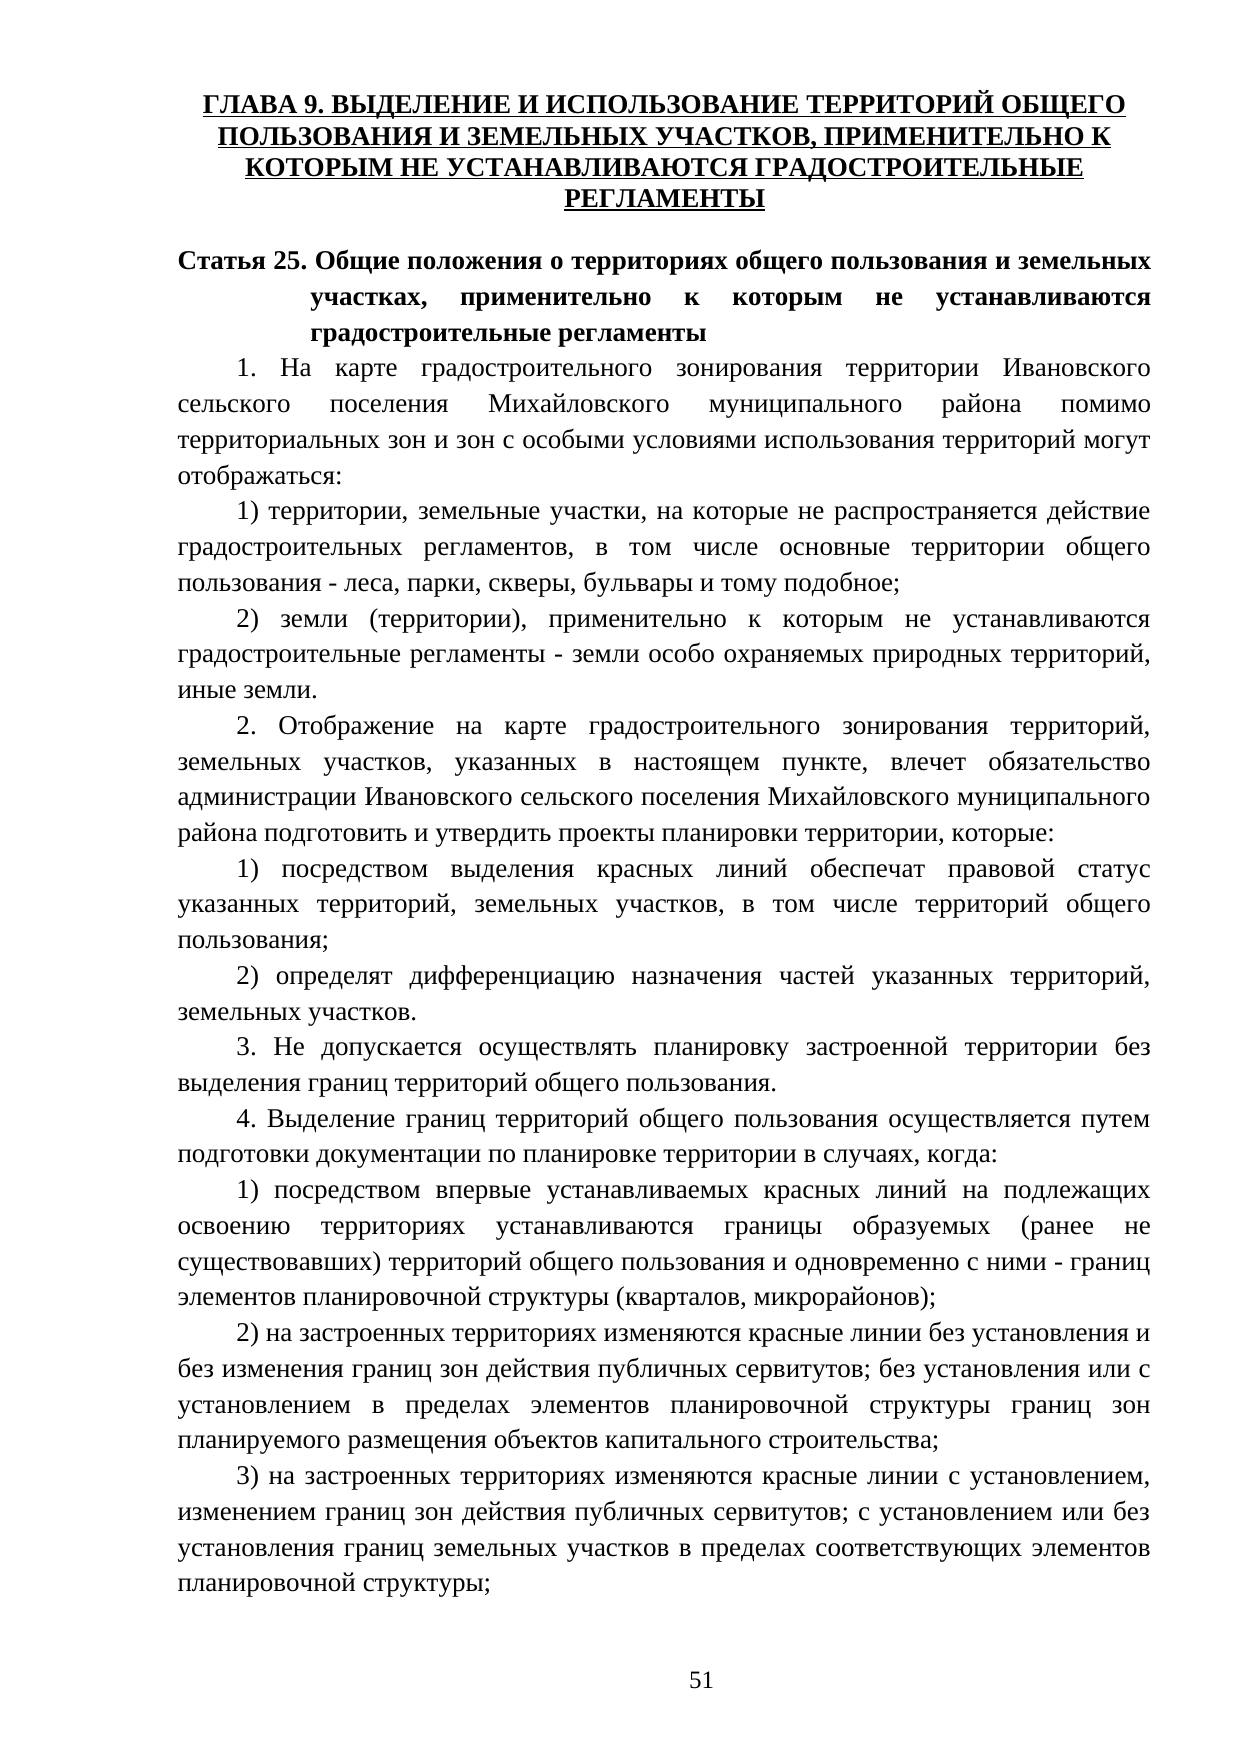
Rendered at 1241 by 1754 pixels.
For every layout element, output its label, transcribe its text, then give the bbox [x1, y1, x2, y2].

text 4. Выделение границ территорий общего пользования осуществляется путем подготовки документации по планировке территории в случаях, когда: [177, 1102, 1152, 1169]
text 3) на застроенных территориях изменяются красные линии с установлением, изменением границ зон действия публичных сервитутов; с установлением или без установления границ земельных участков в пределах соответствующих элементов планировочной структуры; [177, 1459, 1152, 1597]
text 1) посредством выделения красных линий обеспечат правовой статус указанных территорий, земельных участков, в том числе территорий общего пользования; [177, 852, 1152, 954]
text 1) посредством впервые устанавливаемых красных линий на подлежащих освоению территориях устанавливаются границы образуемых (ранее не существовавших) территорий общего пользования и одновременно с ними - границ элементов планировочной структуры (кварталов, микрорайонов); [177, 1173, 1152, 1312]
text 2) определят дифференциацию назначения частей указанных территорий, земельных участков. [177, 959, 1152, 1026]
text 2. Отображение на карте градостроительного зонирования территорий, земельных участков, указанных в настоящем пункте, влечет обязательство администрации Ивановского сельского поселения Михайловского муниципального района подготовить и утвердить проекты планировки территории, которые: [177, 709, 1152, 847]
text 3. Не допускается осуществлять планировку застроенной территории без выделения границ территорий общего пользования. [177, 1030, 1152, 1097]
text 1) территории, земельные участки, на которые не распространяется действие градостроительных регламентов, в том числе основные территории общего пользования - леса, парки, скверы, бульвары и тому подобное; [177, 494, 1152, 597]
text 2) на застроенных территориях изменяются красные линии без установления и без изменения границ зон действия публичных сервитутов; без установления или с установлением в пределах элементов планировочной структуры границ зон планируемого размещения объектов капитального строительства; [177, 1316, 1152, 1454]
text ГЛАВА 9. ВЫДЕЛЕНИЕ И ИСПОЛЬЗОВАНИЕ ТЕРРИТОРИЙ ОБЩЕГО ПОЛЬЗОВАНИЯ И ЗЕМЕЛЬНЫХ УЧАСТКОВ, ПРИМЕНИТЕЛЬНО К КОТОРЫМ НЕ УСТАНАВЛИВАЮТСЯ ГРАДОСТРОИТЕЛЬНЫЕ РЕГЛАМЕНТЫ [177, 89, 1152, 213]
subtitle Статья 25. Общие положения о территориях общего пользования и земельных участках, применительно к которым не устанавливаются градостроительные регламенты [177, 244, 1152, 347]
text 2) земли (территории), применительно к которым не устанавливаются градостроительные регламенты - земли особо охраняемых природных территорий, иные земли. [177, 602, 1152, 704]
text 1. На карте градостроительного зонирования территории Ивановского сельского поселения Михайловского муниципального района помимо территориальных зон и зон с особыми условиями использования территорий могут отображаться: [177, 352, 1152, 490]
